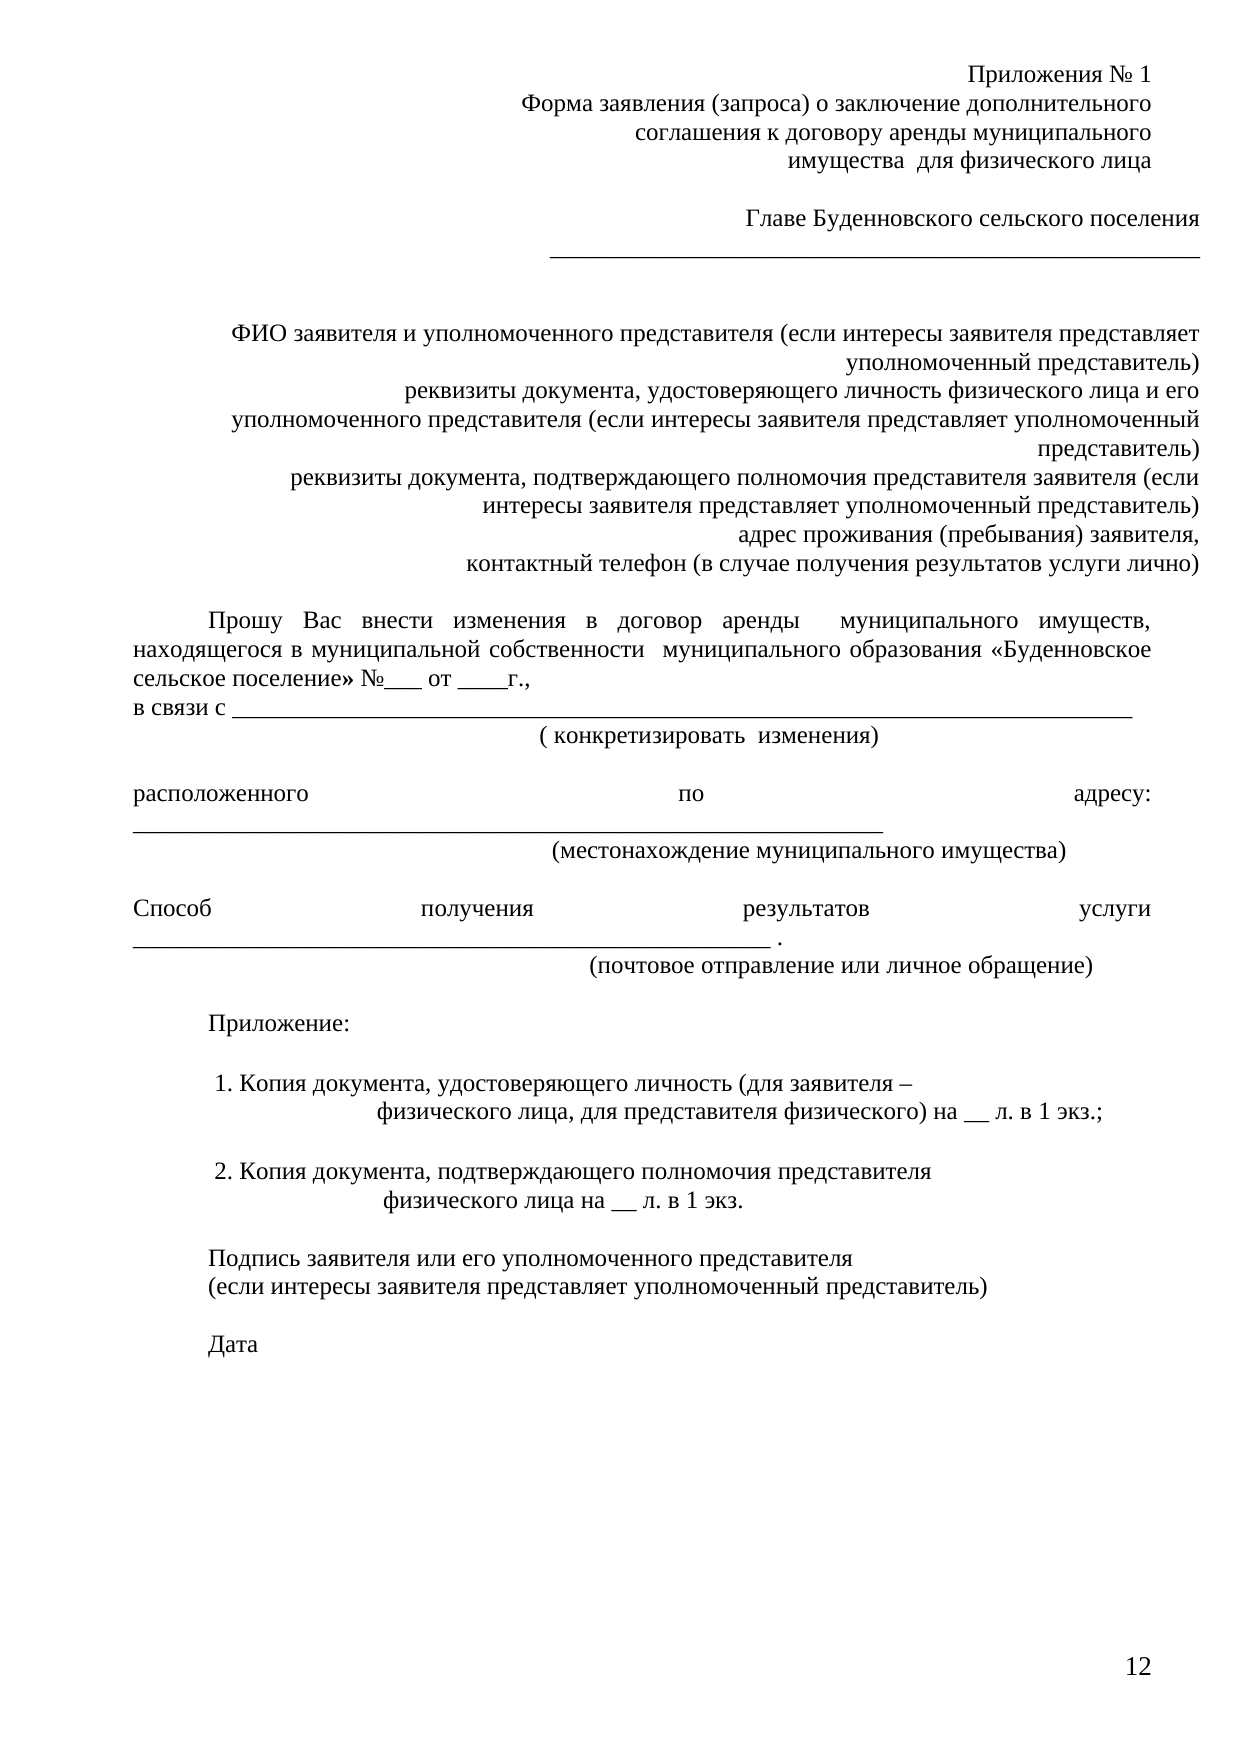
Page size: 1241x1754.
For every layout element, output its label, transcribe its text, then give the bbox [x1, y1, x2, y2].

text Дата [133, 1329, 1152, 1358]
text соглашения к договору аренды муниципального имущества для физического лица [133, 117, 1152, 174]
text 2. Копия документа, подтверждающего полномочия представителя [133, 1156, 1152, 1185]
table_cell ФИО заявителя и уполномоченного представителя (если интересы заявителя представляет уполномоченный представитель) реквизиты документа, удостоверяющего личность физического лица и его уполномоченного представителя (если интересы заявителя представляет уполномоченный представитель) реквизиты документа, подтверждающего полномочия представителя заявителя (если интересы заявителя представляет уполномоченный представитель) адрес проживания (пребывания) заявителя, контактный телефон (в случае получения результатов услуги лично) [133, 289, 1211, 605]
text 1. Копия документа, удостоверяющего личность (для заявителя – [133, 1068, 1152, 1096]
text Приложение: [133, 1008, 1152, 1037]
table_header Главе Буденновского сельского поселения ____________________________________________________ [133, 203, 1211, 289]
text расположенного по адресу: ____________________________________________________________ [133, 778, 1152, 835]
text в связи с ________________________________________________________________________ [133, 692, 1152, 720]
text Прошу Вас внести изменения в договор аренды муниципального имуществ, находящегося в муниципальной собственности муниципального образования «Буденновское сельское поселение» №___ от ____г., [133, 605, 1152, 692]
text ( конкретизировать изменения) [133, 720, 1152, 749]
text (почтовое отправление или личное обращение) [133, 950, 1152, 979]
text Форма заявления (запроса) о заключение дополнительного [133, 88, 1152, 117]
text физического лица, для представителя физического) на __ л. в 1 экз.; [133, 1096, 1152, 1125]
text (если интересы заявителя представляет уполномоченный представитель) [133, 1271, 1152, 1300]
text физического лица на __ л. в 1 экз. [133, 1185, 1152, 1214]
text Способ получения результатов услуги ___________________________________________________ . [133, 893, 1152, 950]
text Подпись заявителя или его уполномоченного представителя [133, 1243, 1152, 1271]
text Приложения № 1 [133, 59, 1152, 88]
text (местонахождение муниципального имущества) [133, 835, 1152, 864]
